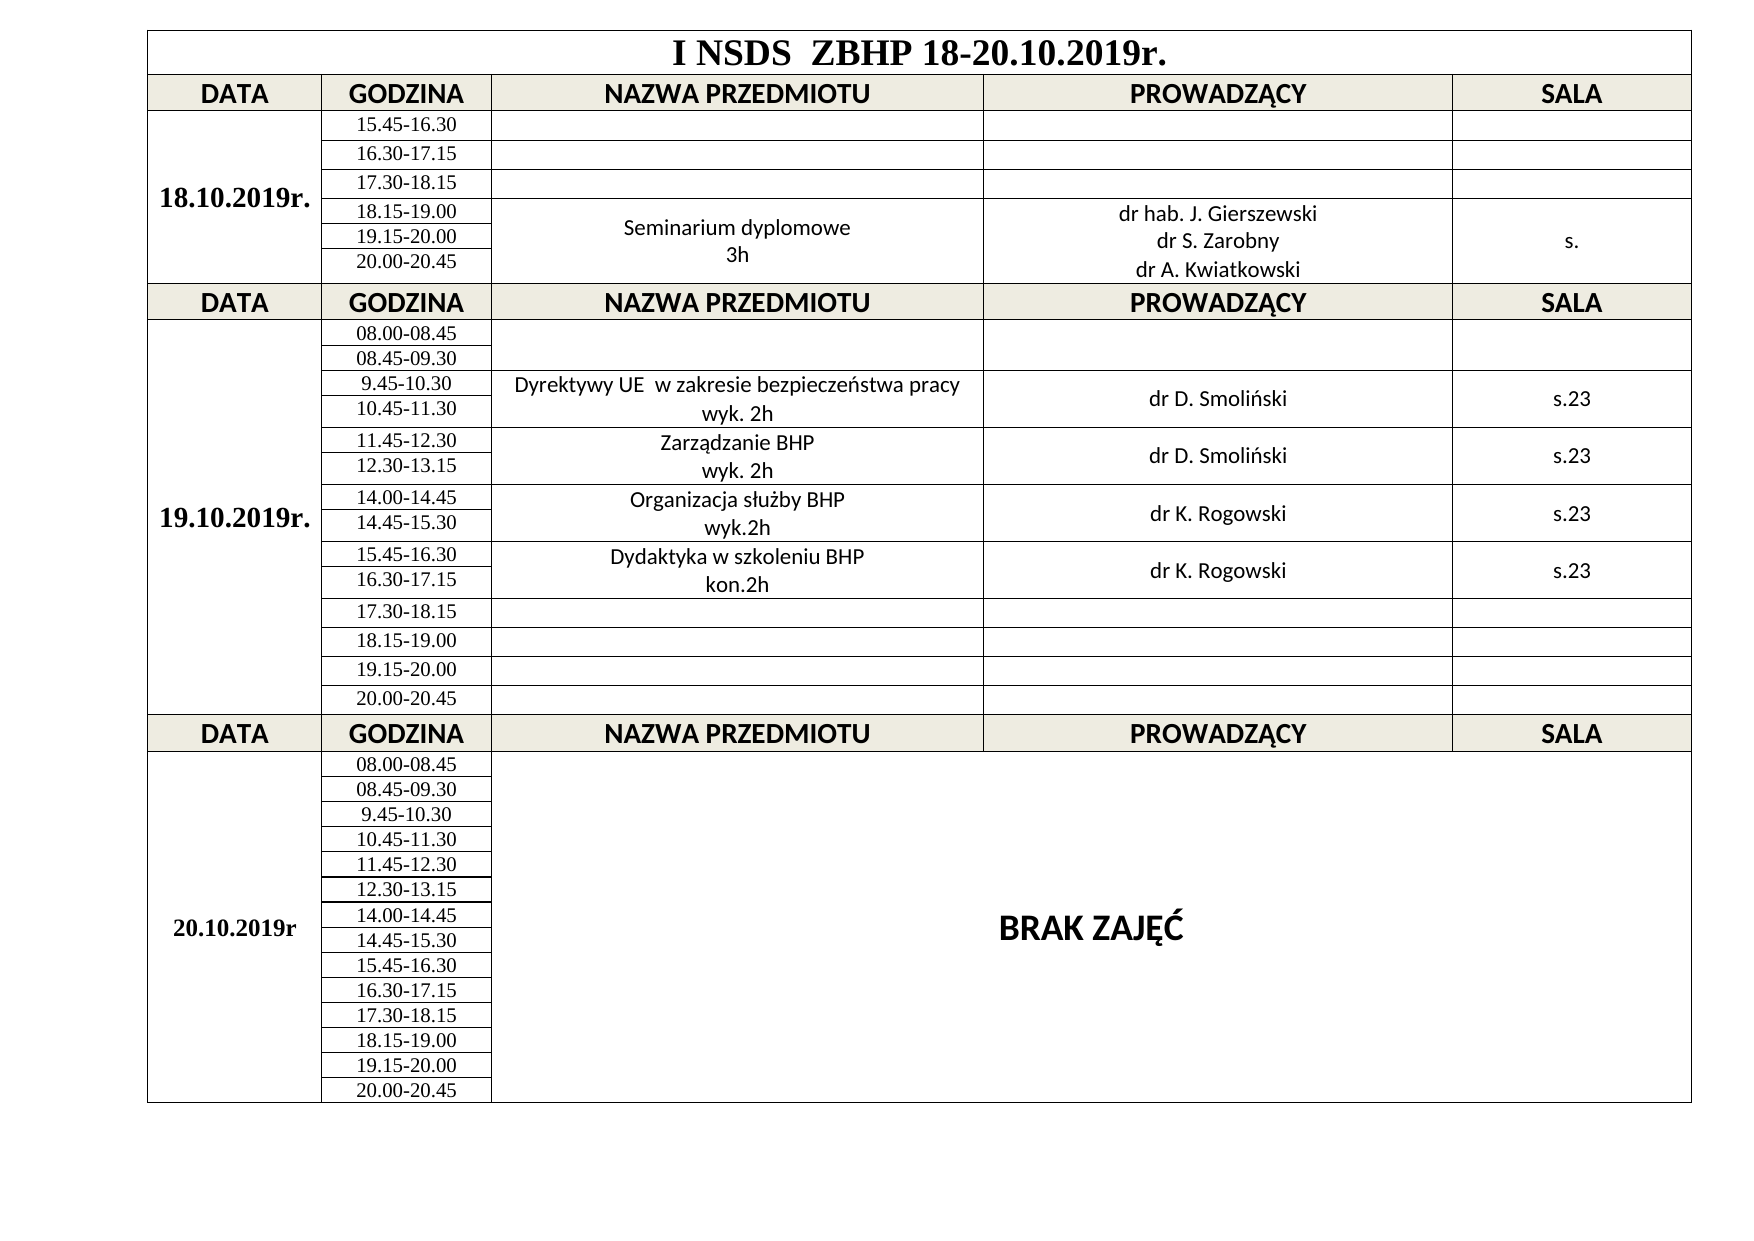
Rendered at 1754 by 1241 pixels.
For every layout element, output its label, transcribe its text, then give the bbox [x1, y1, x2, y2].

table_cell 10.45-11.30 [322, 827, 491, 851]
table_cell [1453, 320, 1691, 369]
table_cell 9.45-10.30 [322, 371, 491, 395]
table_cell 14.45-15.30 [322, 510, 491, 541]
table_cell [984, 141, 1452, 168]
table_cell [1453, 599, 1691, 627]
table_cell 19.15-20.00 [322, 657, 491, 685]
table_cell s.23 [1453, 485, 1691, 541]
table_cell NAZWA PRZEDMIOTU [492, 284, 983, 319]
table_cell PROWADZĄCY [984, 284, 1452, 319]
table_cell 18.10.2019r. [148, 111, 321, 283]
table_cell 19.15-20.00 [322, 1053, 491, 1077]
table_cell [492, 320, 983, 369]
table_cell [1453, 170, 1691, 198]
table_cell s.23 [1453, 371, 1691, 427]
table_cell dr K. Rogowski [984, 485, 1452, 541]
table_cell DATA [148, 284, 321, 319]
table_cell 08.00-08.45 [322, 752, 491, 776]
table_cell dr K. Rogowski [984, 542, 1452, 598]
table_cell [984, 599, 1452, 627]
table_cell 20.00-20.45 [322, 686, 491, 714]
table_cell 19.15-20.00 [322, 224, 491, 248]
table_cell GODZINA [322, 715, 491, 751]
table_cell Zarządzanie BHP wyk. 2h [492, 428, 983, 484]
table_cell 20.00-20.45 [322, 249, 491, 283]
table_cell 16.30-17.15 [322, 978, 491, 1002]
table_cell NAZWA PRZEDMIOTU [492, 715, 983, 751]
table_cell SALA [1453, 75, 1691, 110]
table_cell GODZINA [322, 75, 491, 110]
table_cell SALA [1453, 284, 1691, 319]
table_cell 17.30-18.15 [322, 170, 491, 198]
table_cell [1453, 657, 1691, 685]
table_cell 14.00-14.45 [322, 485, 491, 509]
table_cell s. [1453, 199, 1691, 283]
table_cell dr D. Smoliński [984, 428, 1452, 484]
table_cell 17.30-18.15 [322, 599, 491, 627]
table_cell Dyrektywy UE w zakresie bezpieczeństwa pracy wyk. 2h [492, 371, 983, 427]
table_cell [984, 628, 1452, 656]
table_cell [1453, 141, 1691, 168]
table_cell Dydaktyka w szkoleniu BHP kon.2h [492, 542, 983, 598]
table_cell Seminarium dyplomowe 3h [492, 199, 983, 283]
table_cell 15.45-16.30 [322, 953, 491, 977]
table_cell 08.00-08.45 [322, 320, 491, 344]
table_cell [984, 170, 1452, 198]
table_cell DATA [148, 715, 321, 751]
table_cell NAZWA PRZEDMIOTU [492, 75, 983, 110]
table_cell [984, 320, 1452, 369]
table_cell 11.45-12.30 [322, 428, 491, 452]
table_cell [492, 170, 983, 198]
table_cell 16.30-17.15 [322, 567, 491, 598]
table_cell [492, 599, 983, 627]
table_cell 19.10.2019r. [148, 320, 321, 714]
table_cell SALA [1453, 715, 1691, 751]
table_cell 12.30-13.15 [322, 453, 491, 484]
table_cell [492, 111, 983, 139]
table_cell [492, 686, 983, 714]
table_cell Organizacja służby BHP wyk.2h [492, 485, 983, 541]
table_cell 18.15-19.00 [322, 628, 491, 656]
table_header I NSDS ZBHP 18-20.10.2019r. [148, 31, 1691, 74]
table_cell 9.45-10.30 [322, 802, 491, 826]
table_cell 08.45-09.30 [322, 777, 491, 801]
table_cell [492, 141, 983, 168]
table_cell 18.15-19.00 [322, 1028, 491, 1052]
table_cell DATA [148, 75, 321, 110]
table_cell GODZINA [322, 284, 491, 319]
table_cell 14.00-14.45 [322, 903, 491, 927]
table_cell 20.10.2019r [148, 752, 321, 1102]
table_cell 16.30-17.15 [322, 141, 491, 168]
table_cell 15.45-16.30 [322, 111, 491, 139]
table_cell s.23 [1453, 428, 1691, 484]
table_cell [984, 686, 1452, 714]
table_cell BRAK ZAJĘĆ [492, 752, 1691, 1102]
table_cell 11.45-12.30 [322, 852, 491, 876]
table_cell [492, 628, 983, 656]
table_cell 17.30-18.15 [322, 1003, 491, 1027]
table_cell PROWADZĄCY [984, 75, 1452, 110]
table_cell [492, 657, 983, 685]
table_cell s.23 [1453, 542, 1691, 598]
table_cell 14.45-15.30 [322, 928, 491, 952]
table_cell 08.45-09.30 [322, 346, 491, 369]
table_cell dr hab. J. Gierszewski dr S. Zarobny dr A. Kwiatkowski [984, 199, 1452, 283]
table_cell PROWADZĄCY [984, 715, 1452, 751]
table_cell [1453, 111, 1691, 139]
table_cell [984, 657, 1452, 685]
table_cell 15.45-16.30 [322, 542, 491, 566]
table_cell [1453, 686, 1691, 714]
table_cell 20.00-20.45 [322, 1078, 491, 1102]
table_cell [1453, 628, 1691, 656]
table_cell dr D. Smoliński [984, 371, 1452, 427]
table_cell 18.15-19.00 [322, 199, 491, 223]
table_cell 12.30-13.15 [322, 878, 491, 901]
table_cell [984, 111, 1452, 139]
table_cell 10.45-11.30 [322, 396, 491, 427]
